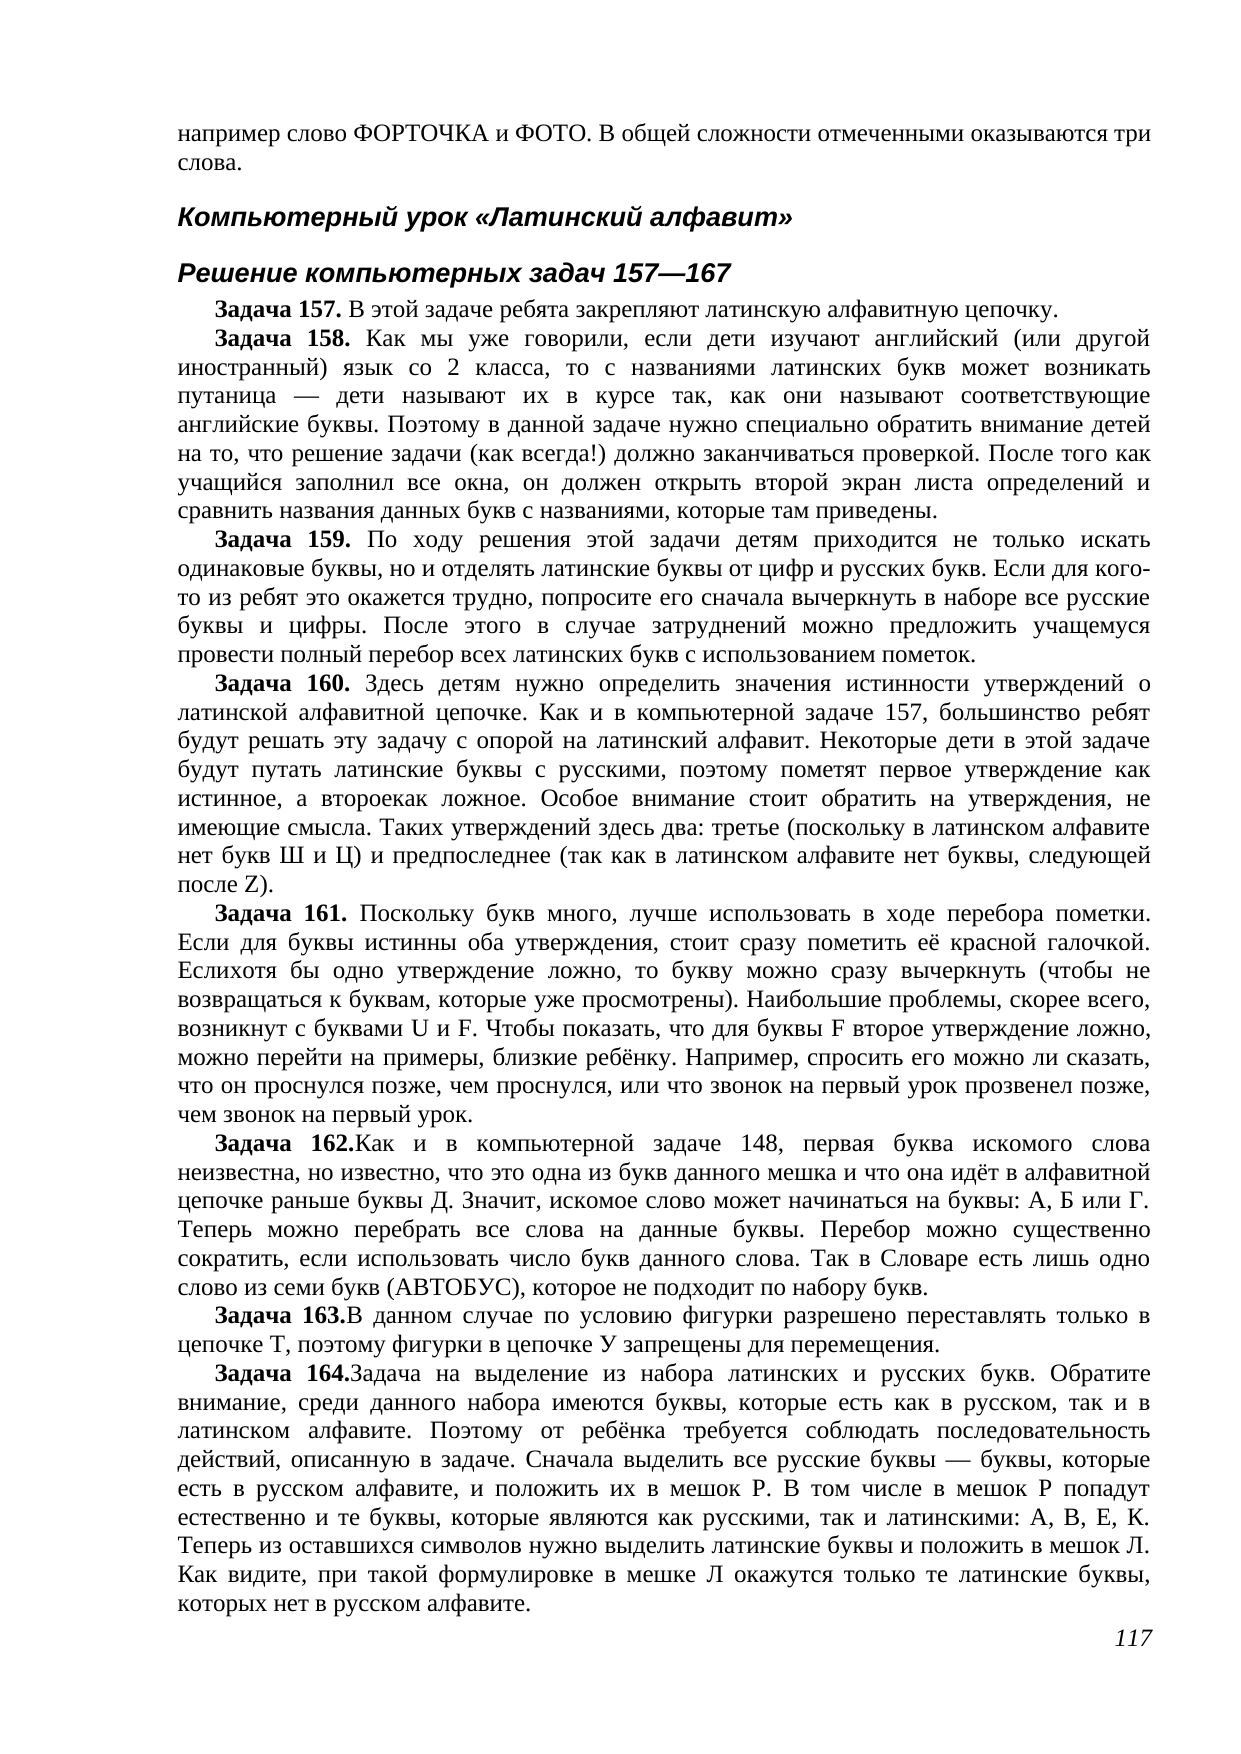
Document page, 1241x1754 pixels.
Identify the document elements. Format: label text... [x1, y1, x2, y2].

subtitle Решение компьютерных задач 157—167 [177, 257, 1152, 288]
subtitle Компьютерный урок «Латинский алфавит» [177, 201, 1152, 232]
text Задача 159. По ходу решения этой задачи детям приходится не только искать одинаковые буквы, но и отделять латинские буквы от цифр и русских букв. Если для кого-то из ребят это окажется трудно, попросите его сначала вычеркнуть в наборе все русские буквы и цифры. После этого в случае затруднений можно предложить учащемуся провести полный перебор всех латинских букв с использованием пометок. [177, 524, 1152, 668]
text Задача 157. В этой задаче ребята закрепляют латинскую алфавитную цепочку. [177, 294, 1152, 323]
text Задача 162.Как и в компьютерной задаче 148, первая буква искомого слова неизвестна, но известно, что это одна из букв данного мешка и что она идёт в алфавитной цепочке раньше буквы Д. Значит, искомое слово может начинаться на буквы: А, Б или Г. Теперь можно перебрать все слова на данные буквы. Перебор можно существенно сократить, если использовать число букв данного слова. Так в Словаре есть лишь одно слово из семи букв (АВТОБУС), которое не подходит по набору букв. [177, 1128, 1152, 1301]
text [177, 118, 1152, 176]
text Задача 160. Здесь детям нужно определить значения истинности утверждений о латинской алфавитной цепочке. Как и в компьютерной задаче 157, большинство ребят будут решать эту задачу с опорой на латинский алфавит. Некоторые дети в этой задаче будут путать латинские буквы с русскими, поэтому пометят первое утверждение как истинное, а второекак ложное. Особое внимание стоит обратить на утверждения, не имеющие смысла. Таких утверждений здесь два: третье (поскольку в латинском алфавите нет букв Ш и Ц) и предпоследнее (так как в латинском алфавите нет буквы, следующей после Z). [177, 668, 1152, 898]
text Задача 164.Задача на выделение из набора латинских и русских букв. Обратите внимание, среди данного набора имеются буквы, которые есть как в русском, так и в латинском алфавите. Поэтому от ребёнка требуется соблюдать последовательность действий, описанную в задаче. Сначала выделить все русские буквы — буквы, которые есть в русском алфавите, и положить их в мешок Р. В том числе в мешок Р попадут естественно и те буквы, которые являются как русскими, так и латинскими: А, В, Е, К. Теперь из оставшихся символов нужно выделить латинские буквы и положить в мешок Л. Как видите, при такой формулировке в мешке Л окажутся только те латинские буквы, которых нет в русском алфавите. [177, 1358, 1152, 1617]
text Задача 161. Поскольку букв много, лучше использовать в ходе перебора пометки. Если для буквы истинны оба утверждения, стоит сразу пометить её красной галочкой. Еслихотя бы одно утверждение ложно, то букву можно сразу вычеркнуть (чтобы не возвращаться к буквам, которые уже просмотрены). Наибольшие проблемы, скорее всего, возникнут с буквами U и F. Чтобы показать, что для буквы F второе утверждение ложно, можно перейти на примеры, близкие ребёнку. Например, спросить его можно ли сказать, что он проснулся позже, чем проснулся, или что звонок на первый урок прозвенел позже, чем звонок на первый урок. [177, 898, 1152, 1128]
text Задача 158. Как мы уже говорили, если дети изучают английский (или другой иностранный) язык со 2 класса, то с названиями латинских букв может возникать путаница — дети называют их в курсе так, как они называют соответствующие английские буквы. Поэтому в данной задаче нужно специально обратить внимание детей на то, что решение задачи (как всегда!) должно заканчиваться проверкой. После того как учащийся заполнил все окна, он должен открыть второй экран листа определений и сравнить названия данных букв с названиями, которые там приведены. [177, 323, 1152, 524]
text Задача 163.В данном случае по условию фигурки разрешено переставлять только в цепочке Т, поэтому фигурки в цепочке У запрещены для перемещения. [177, 1301, 1152, 1358]
